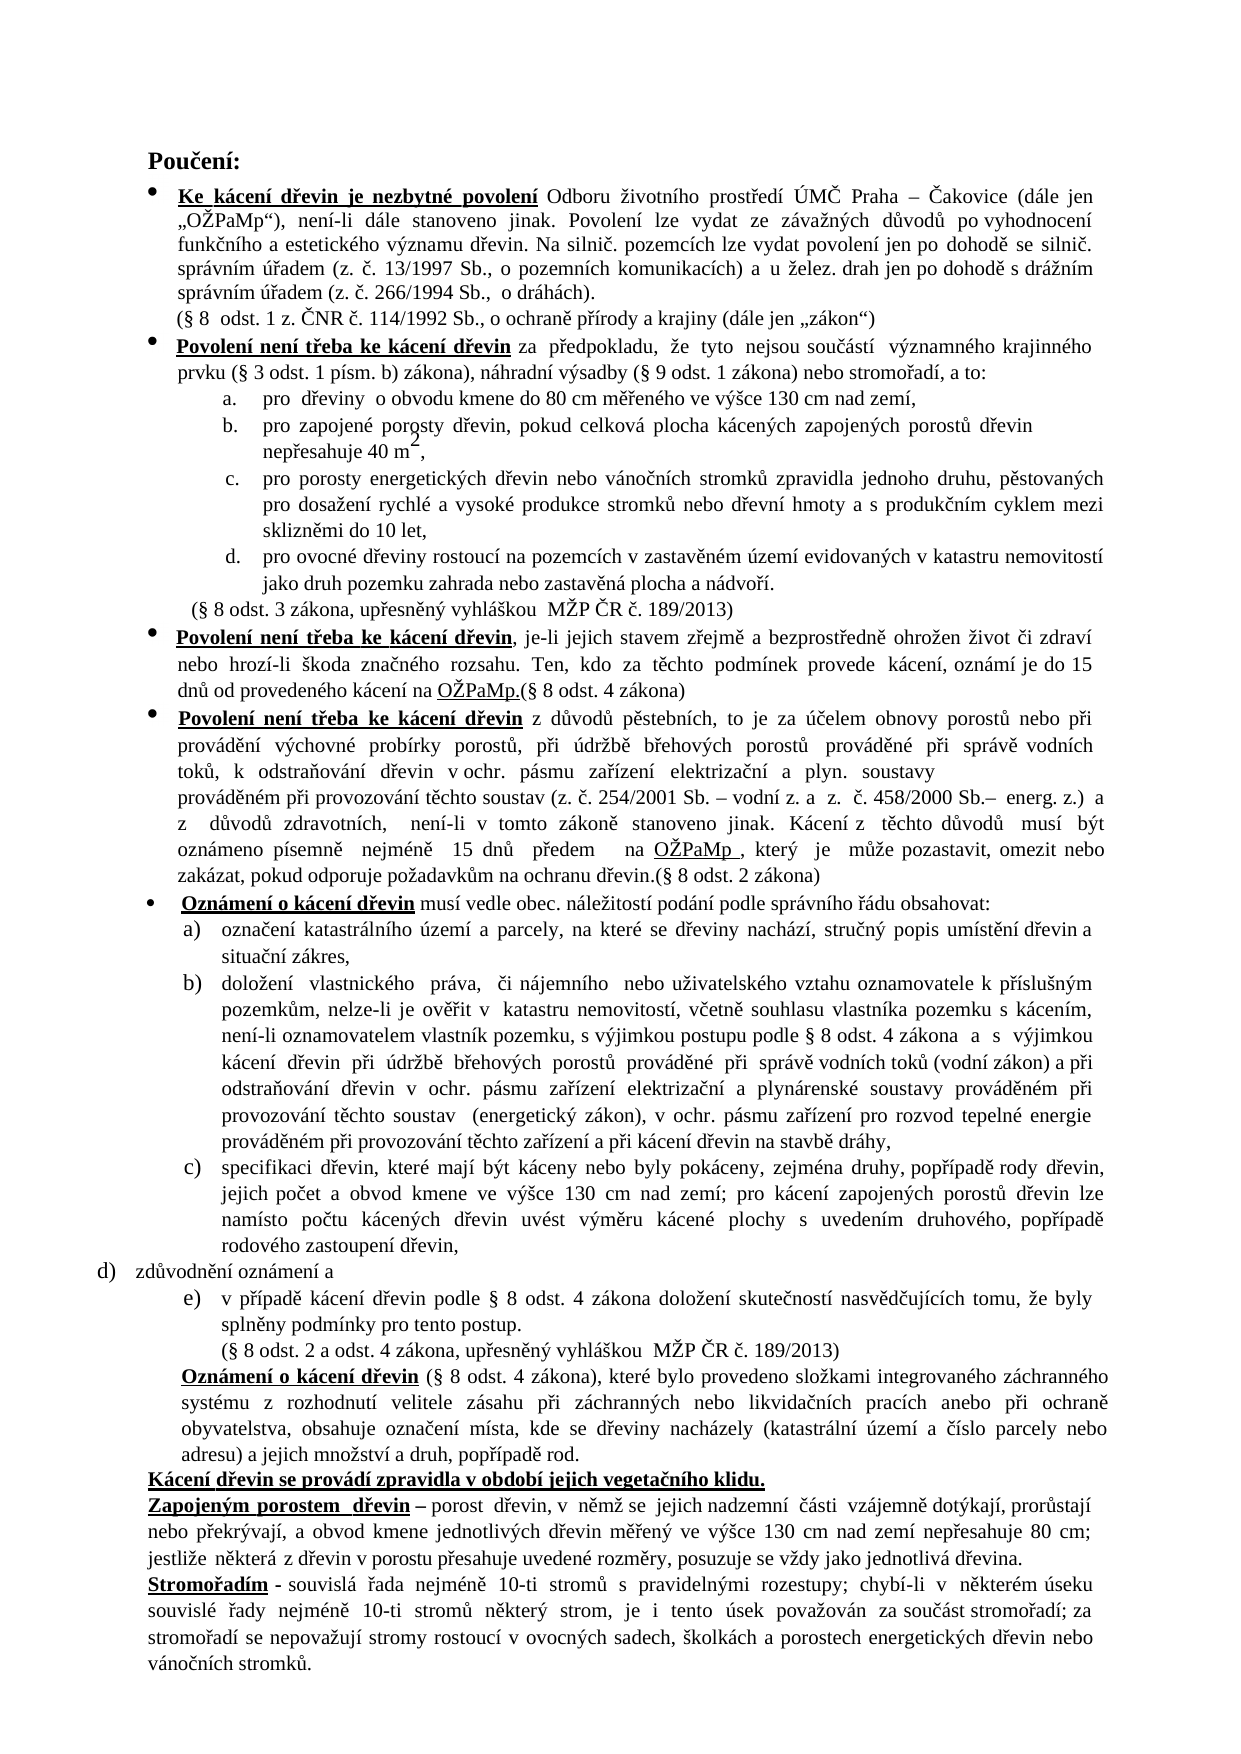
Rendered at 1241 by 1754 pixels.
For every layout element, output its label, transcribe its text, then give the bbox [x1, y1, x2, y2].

text Kácení dřevin se provádí zpravidla v období jejich vegetačního klidu. [148, 1467, 827, 1491]
text Povolení není třeba ke kácení dřevin, je-li jejich stavem zřejmě a bezprostředně ohrožen život či zdraví nebo hrozí-li škoda značného rozsahu. Ten, kdo za těchto podmínek provede kácení, oznámí je do 15 dnů od provedeného kácení na OŽPaMp.(§ 8 odst. 4 zákona) [148, 623, 1093, 703]
list pro ovocné dřeviny rostoucí na pozemcích v zastavěném území evidovaných v katastru nemovitostí jako druh pozemku zahrada nebo zastavěná plocha a nádvoří. [225, 543, 1105, 595]
text Stromořadím - souvislá řada nejméně 10-ti stromů s pravidelnými rozestupy; chybí-li v některém úseku souvislé řady nejméně 10-ti stromů některý strom, je i tento úsek považován za součást stromořadí; za stromořadí se nepovažují stromy rostoucí v ovocných sadech, školkách a porostech energetických dřevin nebo vánočních stromků. [148, 1571, 1093, 1676]
picture [147, 330, 169, 353]
list pro dřeviny o obvodu kmene do měřeného ve výšce nad zemí, [222, 385, 1105, 411]
list pro zapojené porosty dřevin, pokud celková plocha kácených zapojených porostů dřevin nepřesahuje , [222, 411, 1033, 464]
list Oznámení o kácení dřevin musí vedle obec. náležitostí podání podle správního řádu obsahovat: [147, 887, 1067, 916]
text Povolení není třeba ke kácení dřevin z důvodů pěstebních, to je za účelem obnovy porostů nebo při provádění výchovné probírky porostů, při údržbě břehových porostů prováděné při správě vodních toků, k odstraňování dřevin v ochr. pásmu zařízení elektrizační a plyn. soustavy [148, 704, 1093, 784]
text (§ 8 odst. 3 zákona, upřesněný vyhláškou MŽP ČR č. 189/2013) [191, 595, 1105, 622]
text Oznámení o kácení dřevin (§ 8 odst. 4 zákona), které bylo provedeno složkami integrovaného záchranného systému z rozhodnutí velitele zásahu při záchranných nebo likvidačních pracích anebo při ochraně obyvatelstva, obsahuje označení místa, kde se dřeviny nacházely (katastrální území a číslo parcely nebo adresu) a jejich množství a druh, popřípadě rod. [181, 1363, 1109, 1467]
text prováděném při provozování těchto soustav (z. č. 254/2001 Sb. – vodní z. a z. č. 458/2000 Sb.– energ. z.) a z důvodů zdravotních, není-li v tomto zákoně stanoveno jinak. Kácení z těchto důvodů musí být oznámeno písemně nejméně 15 dnů předem na OŽPaMp , který je může pozastavit, omezit nebo zakázat, pokud odporuje požadavkům na ochranu dřevin.(§ 8 odst. 2 zákona) [177, 784, 1105, 887]
list zdůvodnění oznámení a [97, 1258, 1105, 1284]
text Zapojeným porostem dřevin – porost dřevin, v němž se jejich nadzemní části vzájemně dotýkají, prorůstají nebo překrývají, a obvod kmene jednotlivých dřevin měřený ve výšce nad zemí nepřesahuje ; jestliže některá z dřevin v porostu přesahuje uvedené rozměry, posuzuje se vždy jako jednotlivá dřevina. [148, 1492, 1092, 1570]
text Povolení není třeba ke kácení dřevin za předpokladu, že tyto nejsou součástí významného krajinného prvku (§ 3 odst. 1 písm. b) zákona), náhradní výsadby (§ 9 odst. 1 zákona) nebo stromořadí, a to: [148, 332, 1093, 385]
list v případě kácení dřevin podle § 8 odst. 4 zákona doložení skutečností nasvědčujících tomu, že byly splněny podmínky pro tento postup. [183, 1284, 1092, 1337]
picture [147, 702, 169, 726]
picture [147, 621, 169, 645]
list pro porosty energetických dřevin nebo vánočních stromků zpravidla jednoho druhu, pěstovaných pro dosažení rychlé a vysoké produkce stromků nebo dřevní hmoty a s produkčním cyklem mezi sklizněmi do 10 let, [225, 464, 1105, 543]
subtitle Poučení: [148, 146, 241, 174]
text Ke kácení dřevin je nezbytné povolení Odboru životního prostředí ÚMČ Praha – Čakovice (dále jen „OŽPaMp“), není-li dále stanoveno jinak. Povolení lze vydat ze závažných důvodů po vyhodnocení funkčního a estetického významu dřevin. Na silnič. pozemcích lze vydat povolení jen po dohodě se silnič. správním úřadem (z. č. 13/1997 Sb., o pozemních komunikacích) a u želez. drah jen po dohodě s drážním správním úřadem (z. č. 266/1994 Sb., o dráhách). [148, 174, 1093, 304]
list specifikaci dřevin, které mají být káceny nebo byly pokáceny, zejména druhy, popřípadě rody dřevin, jejich počet a obvod kmene ve výšce nad zemí; pro kácení zapojených porostů dřevin lze namísto počtu kácených dřevin uvést výměru kácené plochy s uvedením druhového, popřípadě rodového zastoupení dřevin, [183, 1154, 1105, 1258]
list doložení vlastnického práva, či nájemního nebo uživatelského vztahu oznamovatele k příslušným pozemkům, nelze-li je ověřit v katastru nemovitostí, včetně souhlasu vlastníka pozemku s kácením, není-li oznamovatelem vlastník pozemku, s výjimkou postupu podle § 8 odst. 4 zákona a s výjimkou kácení dřevin při údržbě břehových porostů prováděné při správě vodních toků (vodní zákon) a při odstraňování dřevin v ochr. pásmu zařízení elektrizační a plynárenské soustavy prováděném při provozování těchto soustav (energetický zákon), v ochr. pásmu zařízení pro rozvod tepelné energie prováděném při provozování těchto zařízení a při kácení dřevin na stavbě dráhy, [183, 969, 1093, 1154]
picture [147, 174, 169, 204]
text (§ 8 odst. 1 z. ČNR č. 114/1992 Sb., o ochraně přírody a krajiny (dále jen „zákon“) [176, 304, 1105, 330]
list označení katastrálního území a parcely, na které se dřeviny nachází, stručný popis umístění dřevin a situační zákres, [183, 916, 1092, 969]
text (§ 8 odst. odst. 4 zákona, upřesněný vyhláškou MŽP ČR č. 189/2013) [221, 1337, 899, 1363]
